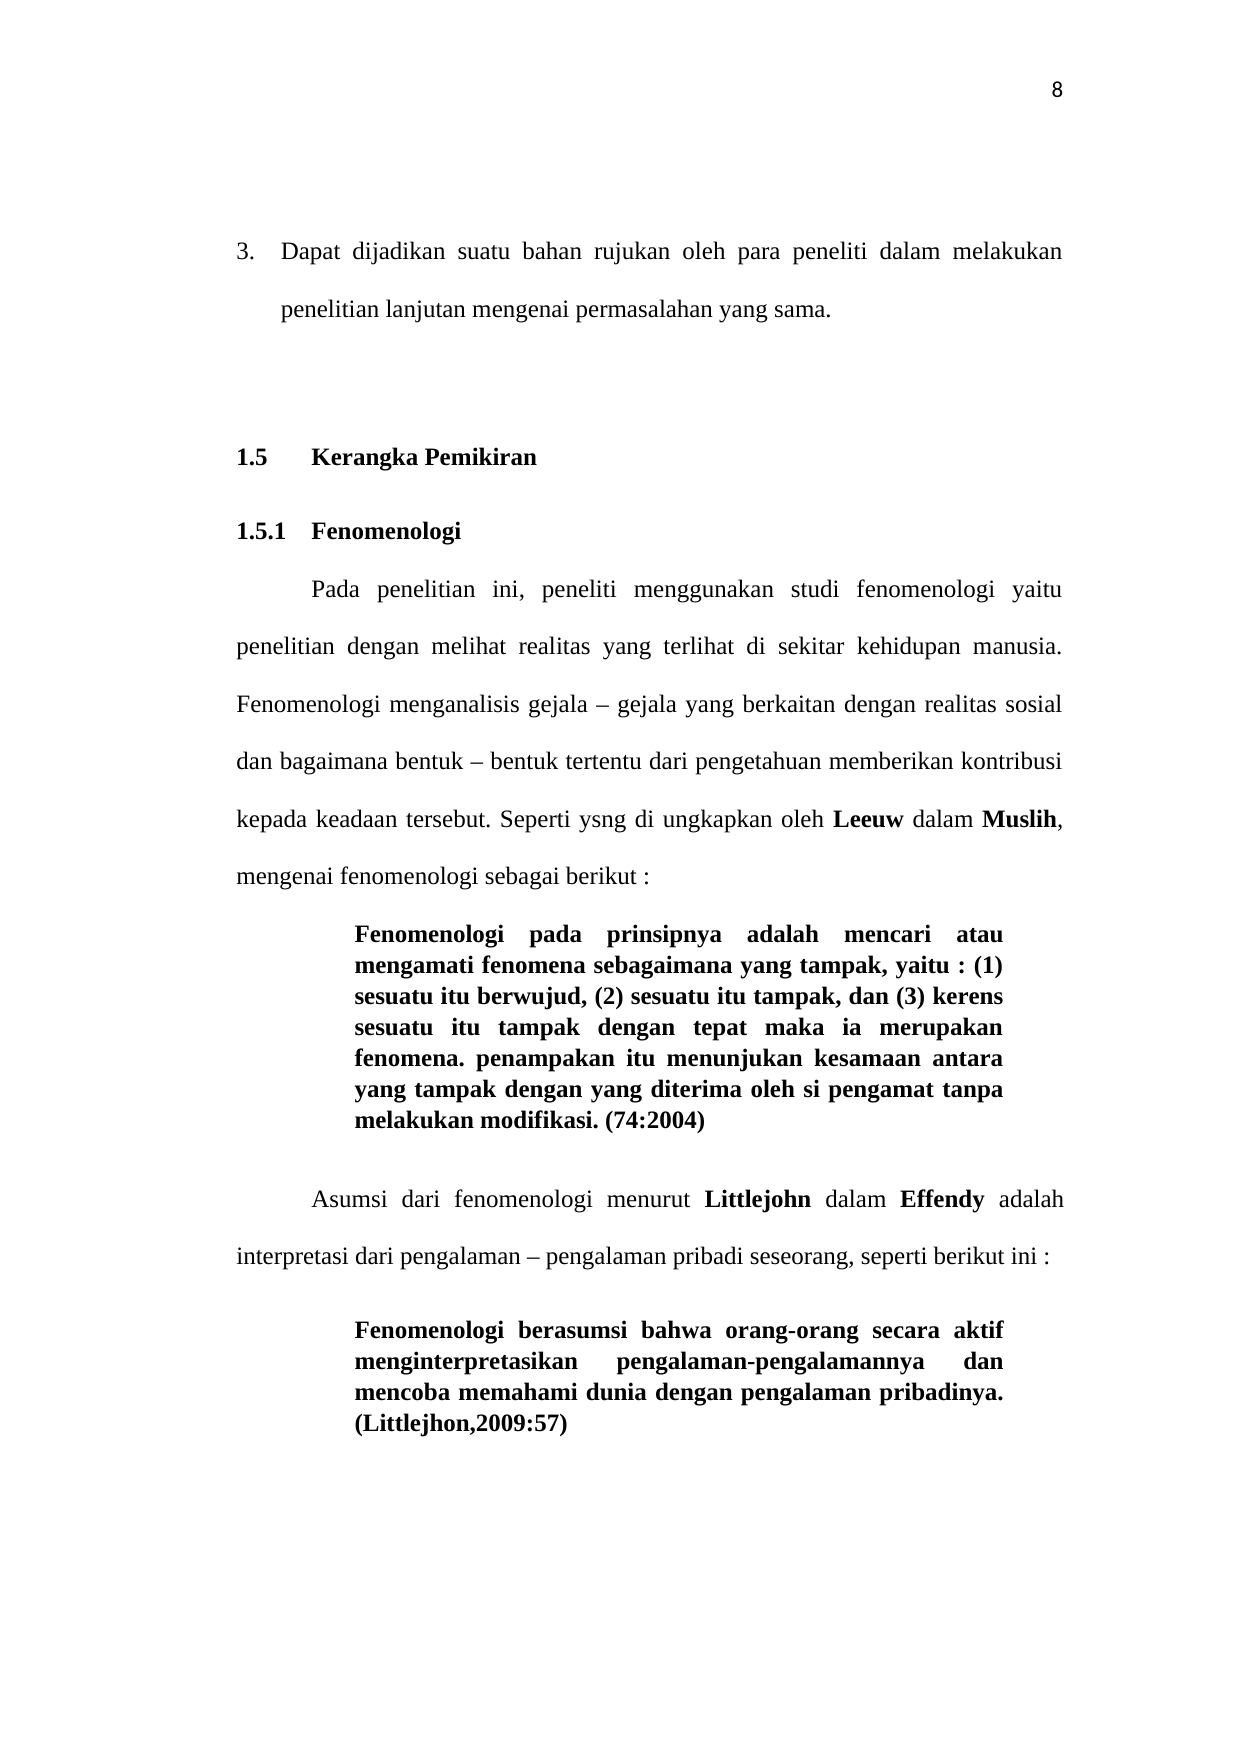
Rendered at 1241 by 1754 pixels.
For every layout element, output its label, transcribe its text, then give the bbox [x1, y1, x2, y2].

text Asumsi dari fenomenologi menurut Littlejohn dalam Effendy adalah interpretasi dari pengalaman – pengalaman pribadi seseorang, seperti berikut ini : [236, 1184, 1064, 1270]
list Pada penelitian ini, peneliti menggunakan studi fenomenologi yaitu penelitian dengan melihat realitas yang terlihat di sekitar kehidupan manusia. Fenomenologi menganalisis gejala – gejala yang berkaitan dengan realitas sosial dan bagaimana bentuk – bentuk tertentu dari pengetahuan memberikan kontribusi kepada keadaan tersebut. Seperti ysng di ungkapkan oleh Leeuw dalam Muslih, mengenai fenomenologi sebagai berikut : [236, 574, 1063, 890]
list Dapat dijadikan suatu bahan rujukan oleh para peneliti dalam melakukan penelitian lanjutan mengenai permasalahan yang sama. [236, 236, 1063, 322]
text 1.5 Kerangka Pemikiran [236, 442, 1063, 471]
list 1.5.1 Fenomenologi [236, 516, 1063, 545]
list Fenomenologi pada prinsipnya adalah mencari atau mengamati fenomena sebagaimana yang tampak, yaitu : (1) sesuatu itu berwujud, (2) sesuatu itu tampak, dan (3) kerens sesuatu itu tampak dengan tepat maka ia merupakan fenomena. penampakan itu menunjukan kesamaan antara yang tampak dengan yang diterima oleh si pengamat tanpa melakukan modifikasi. (74:2004) [354, 919, 1004, 1134]
text Fenomenologi berasumsi bahwa orang-orang secara aktif menginterpretasikan pengalaman-pengalamannya dan mencoba memahami dunia dengan pengalaman pribadinya. (Littlejhon,2009:57) [354, 1315, 1004, 1437]
